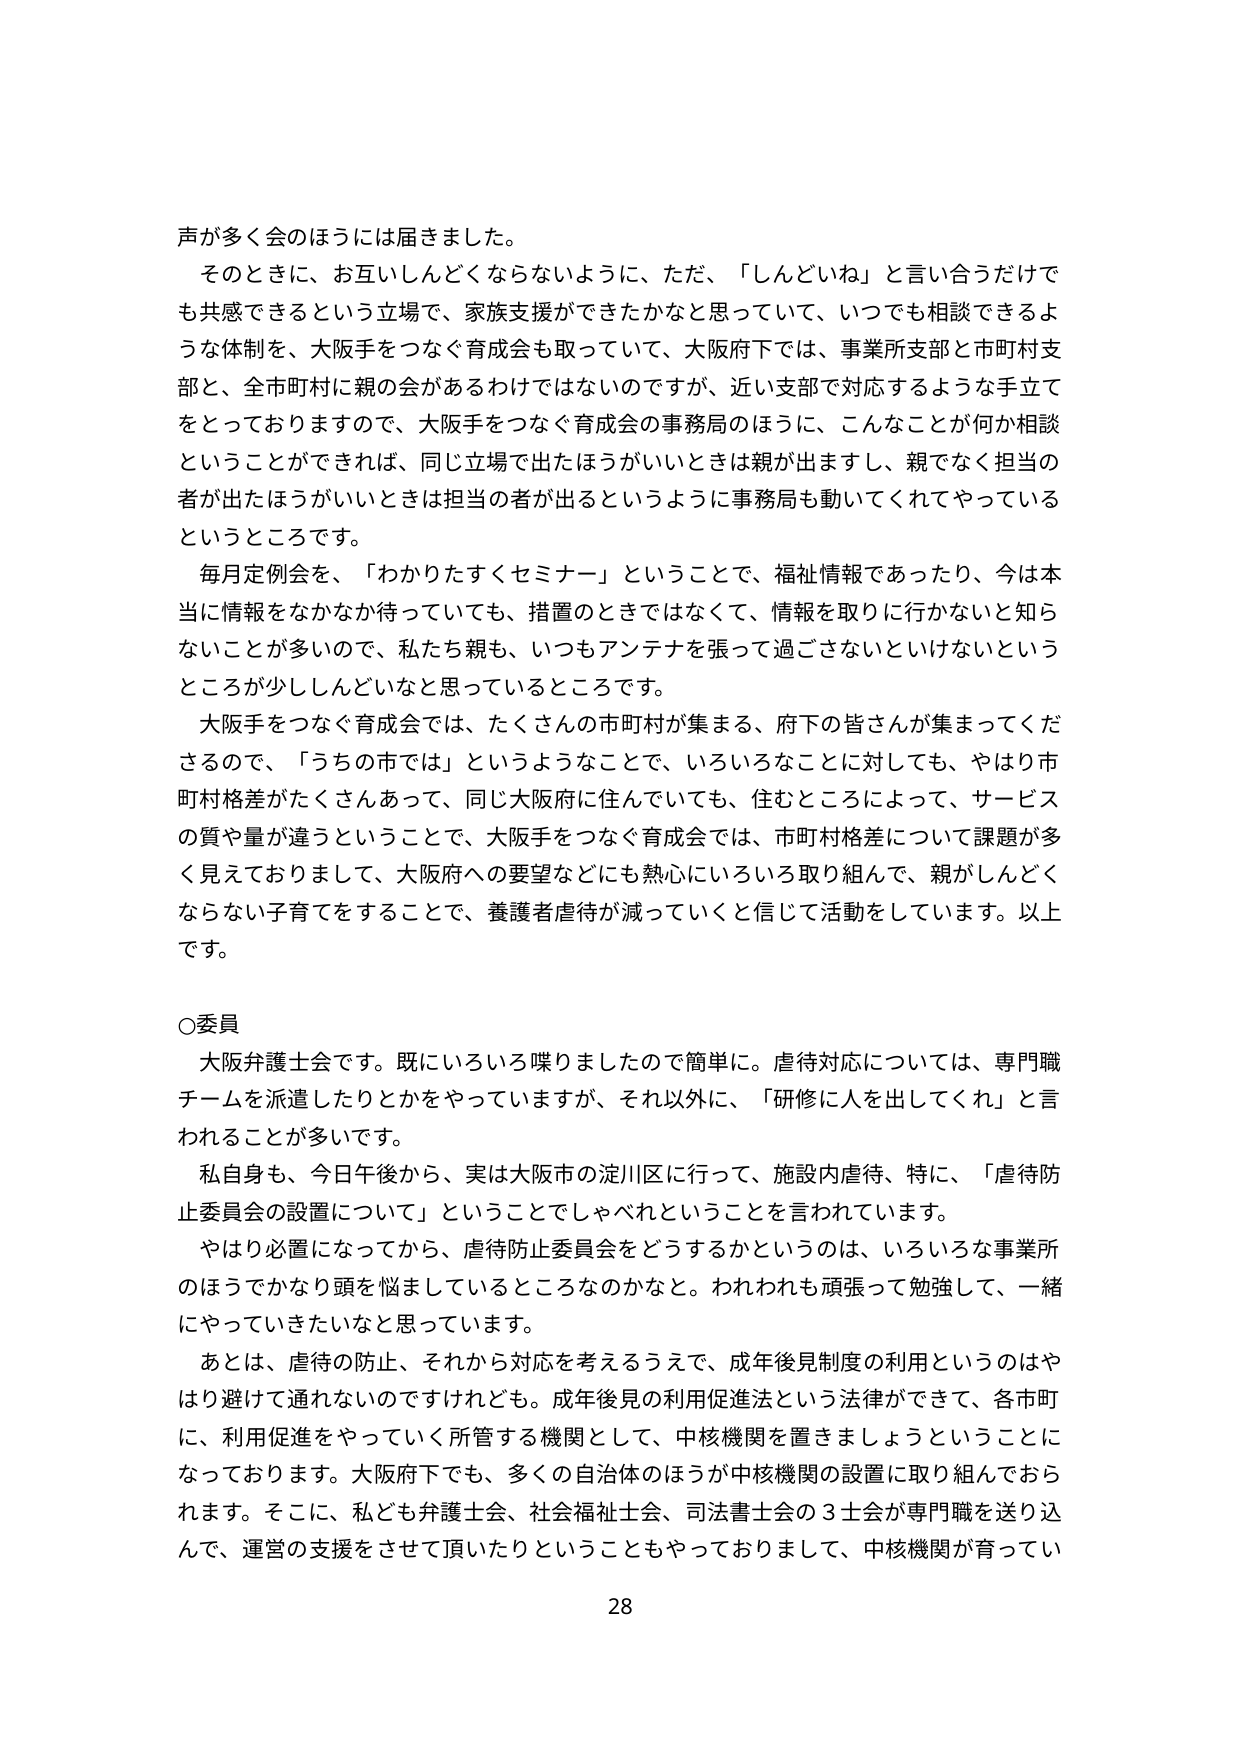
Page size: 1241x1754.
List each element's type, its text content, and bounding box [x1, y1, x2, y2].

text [177, 217, 1063, 254]
text 大阪弁護士会です。既にいろいろ喋りましたので簡単に。虐待対応については、専門職チームを派遣したりとかをやっていますが、それ以外に、「研修に人を出してくれ」と言われることが多いです。 [177, 1042, 1063, 1154]
text 毎月定例会を、「わかりたすくセミナー」ということで、福祉情報であったり、今は本当に情報をなかなか待っていても、措置のときではなくて、情報を取りに行かないと知らないことが多いので、私たち親も、いつもアンテナを張って過ごさないといけないというところが少ししんどいなと思っているところです。 [177, 554, 1063, 704]
text ○委員 [177, 1004, 1063, 1042]
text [177, 1342, 1063, 1567]
text 私自身も、今日午後から、実は大阪市の淀川区に行って、施設内虐待、特に、「虐待防止委員会の設置について」ということでしゃべれということを言われています。 [177, 1154, 1063, 1229]
text そのときに、お互いしんどくならないように、ただ、「しんどいね」と言い合うだけでも共感できるという立場で、家族支援ができたかなと思っていて、いつでも相談できるような体制を、大阪手をつなぐ育成会も取っていて、大阪府下では、事業所支部と市町村支部と、全市町村に親の会があるわけではないのですが、近い支部で対応するような手立てをとっておりますので、大阪手をつなぐ育成会の事務局のほうに、こんなことが何か相談ということができれば、同じ立場で出たほうがいいときは親が出ますし、親でなく担当の者が出たほうがいいときは担当の者が出るというように事務局も動いてくれてやっているというところです。 [177, 254, 1063, 554]
text 大阪手をつなぐ育成会では、たくさんの市町村が集まる、府下の皆さんが集まってくださるので、「うちの市では」というようなことで、いろいろなことに対しても、やはり市町村格差がたくさんあって、同じ大阪府に住んでいても、住むところによって、サービスの質や量が違うということで、大阪手をつなぐ育成会では、市町村格差について課題が多く見えておりまして、大阪府への要望などにも熱心にいろいろ取り組んで、親がしんどくならない子育てをすることで、養護者虐待が減っていくと信じて活動をしています。以上です。 [177, 704, 1063, 967]
text やはり必置になってから、虐待防止委員会をどうするかというのは、いろいろな事業所のほうでかなり頭を悩ましているところなのかなと。われわれも頑張って勉強して、一緒にやっていきたいなと思っています。 [177, 1229, 1063, 1342]
